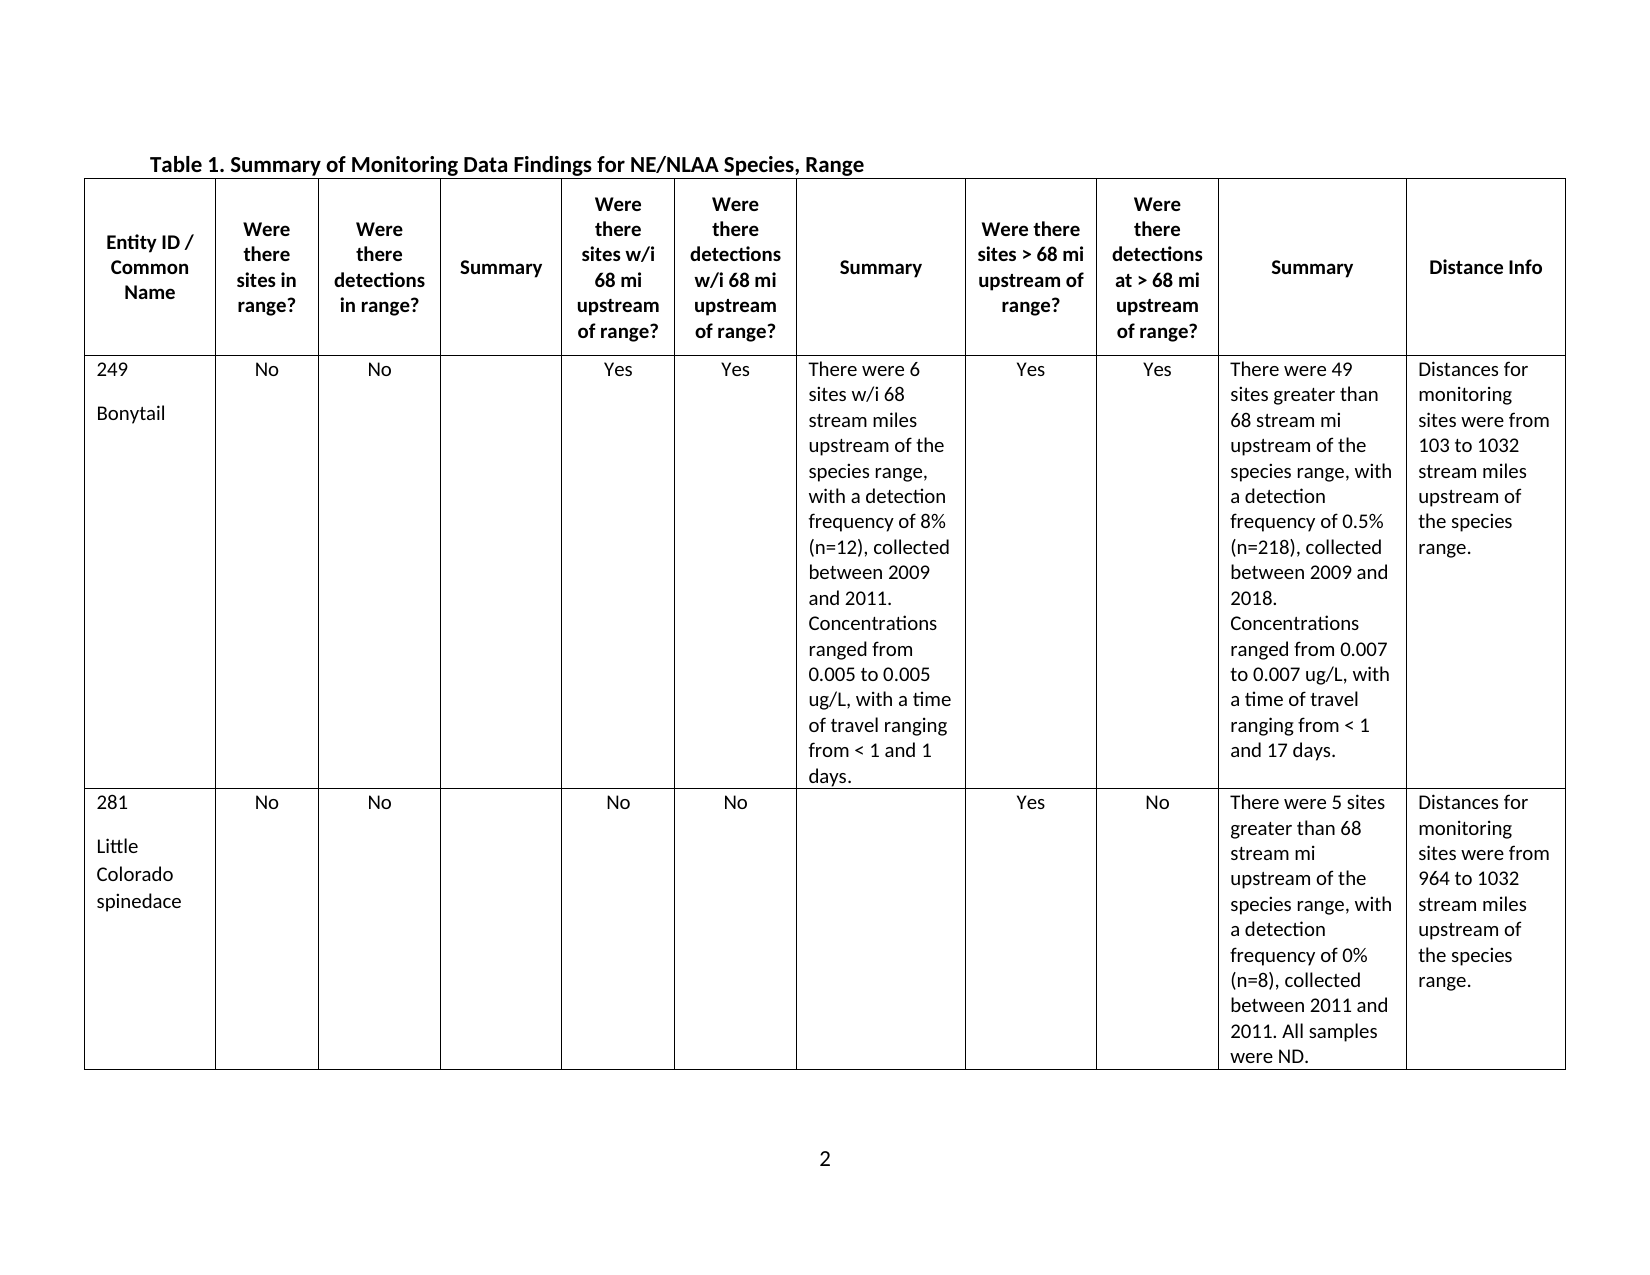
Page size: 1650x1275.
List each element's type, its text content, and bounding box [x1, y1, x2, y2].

table_header Summary [1219, 179, 1406, 355]
table_cell There were 6 sites w/i 68 stream miles upstream of the species range, with a detection frequency of 8% (n=12), collected between 2009 and 2011. Concentrations ranged from 0.005 to 0.005 ug/L, with a time of travel ranging from < 1 and 1 days. [797, 356, 965, 788]
table_cell No [1097, 789, 1218, 1069]
text Table 1. Summary of Monitoring Data Findings for NE/NLAA Species, Range [150, 150, 1500, 178]
table_cell No [562, 789, 674, 1069]
table_cell No [216, 789, 318, 1069]
table_cell No [319, 356, 440, 788]
table_cell [441, 356, 561, 788]
table_cell Yes [675, 356, 796, 788]
table_header Distance Info [1407, 179, 1565, 355]
table_cell 249 Bonytail [85, 356, 215, 788]
table_header Were there detections w/i 68 mi upstream of range? [675, 179, 796, 355]
table_header Summary [441, 179, 561, 355]
table_header Were there sites w/i 68 mi upstream of range? [562, 179, 674, 355]
table_cell There were 49 sites greater than 68 stream mi upstream of the species range, with a detection frequency of 0.5% (n=218), collected between 2009 and 2018. Concentrations ranged from 0.007 to 0.007 ug/L, with a time of travel ranging from < 1 and 17 days. [1219, 356, 1406, 788]
table_header Were there sites in range? [216, 179, 318, 355]
table_cell Yes [966, 789, 1096, 1069]
table_header Were there detections in range? [319, 179, 440, 355]
table_cell Yes [966, 356, 1096, 788]
table_cell There were 5 sites greater than 68 stream mi upstream of the species range, with a detection frequency of 0% (n=8), collected between 2011 and 2011. All samples were ND. [1219, 789, 1406, 1069]
table_header Summary [797, 179, 965, 355]
table_header Were there sites > 68 mi upstream of range? [966, 179, 1096, 355]
table_cell [797, 789, 965, 1069]
table_cell Distances for monitoring sites were from 103 to 1032 stream miles upstream of the species range. [1407, 356, 1565, 788]
table_cell Yes [562, 356, 674, 788]
table_cell 281 Little Colorado spinedace [85, 789, 215, 1069]
table_header Were there detections at > 68 mi upstream of range? [1097, 179, 1218, 355]
table_cell No [675, 789, 796, 1069]
table_header Entity ID / Common Name [85, 179, 215, 355]
table_cell [441, 789, 561, 1069]
table_cell Yes [1097, 356, 1218, 788]
table_cell Distances for monitoring sites were from 964 to 1032 stream miles upstream of the species range. [1407, 789, 1565, 1069]
table_cell No [216, 356, 318, 788]
table_cell No [319, 789, 440, 1069]
